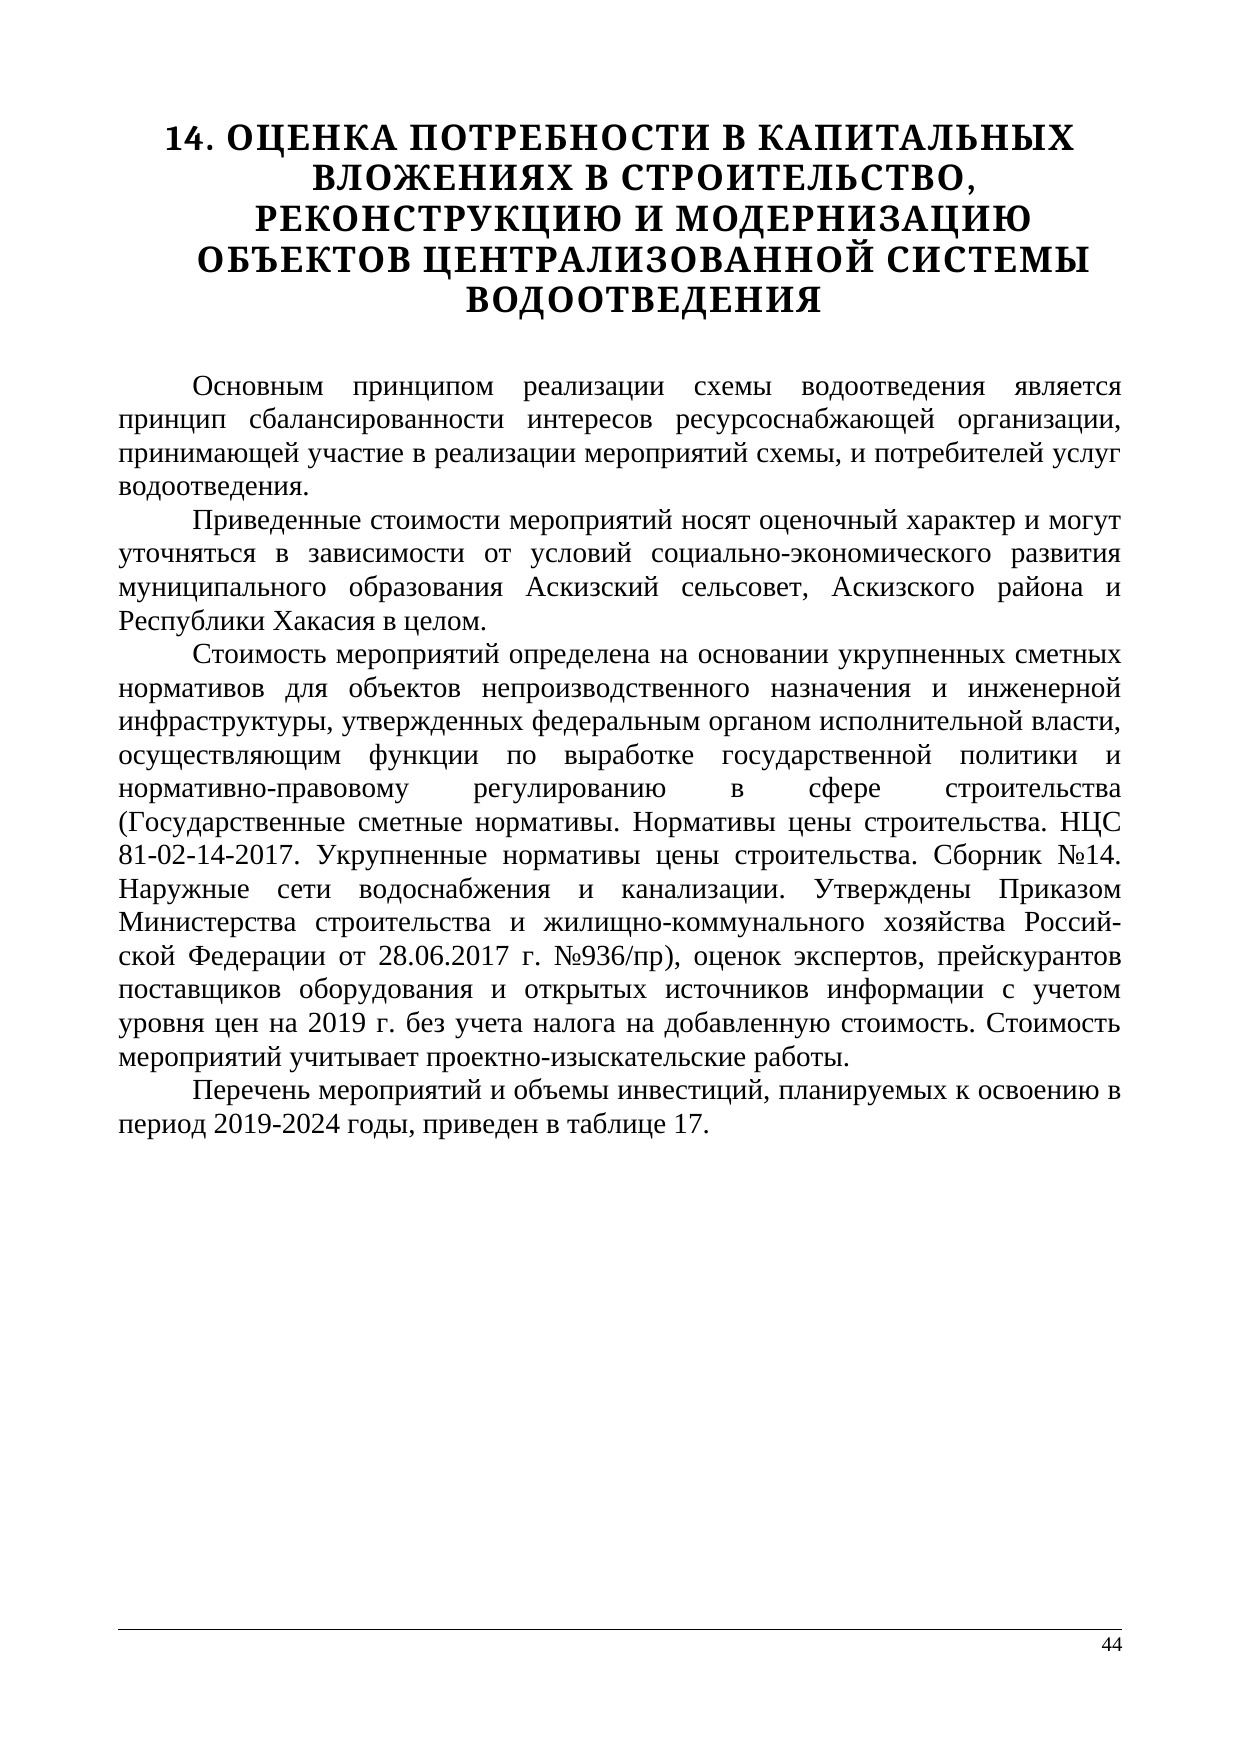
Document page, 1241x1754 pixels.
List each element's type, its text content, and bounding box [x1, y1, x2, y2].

text Стоимость мероприятий определена на основании укрупненных сметных нормативов для объектов непроизводственного назначения и инженерной инфраструктуры, утвержденных федеральным органом исполнительной власти, осуществляющим функции по выработке государственной политики и нормативно-правовому регулированию в сфере строительства (Государственные сметные нормативы. Нормативы цены строительства. НЦС 81-02-14-2017. Укрупненные нормативы цены строительства. Сборник №14. Наружные сети водоснабжения и канализации. Утверждены Приказом Министерства строительства и жилищно-коммунального хозяйства Россий-ской Федерации от 28.06.2017 г. №936/пр), оценок экспертов, прейскурантов поставщиков оборудования и открытых источников информации с учетом уровня цен на 2019 г. без учета налога на добавленную стоимость. Стоимость мероприятий учитывает проектно-изыскательские работы. [118, 636, 1122, 1072]
text Основным принципом реализации схемы водоотведения является принцип сбалансированности интересов ресурсоснабжающей организации, принимающей участие в реализации мероприятий схемы, и потребителей услуг водоотведения. [118, 368, 1122, 502]
subtitle 14. Оценка потребности в капитальных вложениях в строительство, реконструкцию и модернизацию объектов централизованной системы водоотведения [118, 118, 1122, 322]
text Приведенные стоимости мероприятий носят оценочный характер и могут уточняться в зависимости от условий социально-экономического развития муниципального образования Аскизский сельсовет, Аскизского района и Республики Хакасия в целом. [118, 502, 1122, 636]
text Перечень мероприятий и объемы инвестиций, планируемых к освоению в период 2019-2024 годы, приведен в таблице 17. [118, 1072, 1122, 1139]
